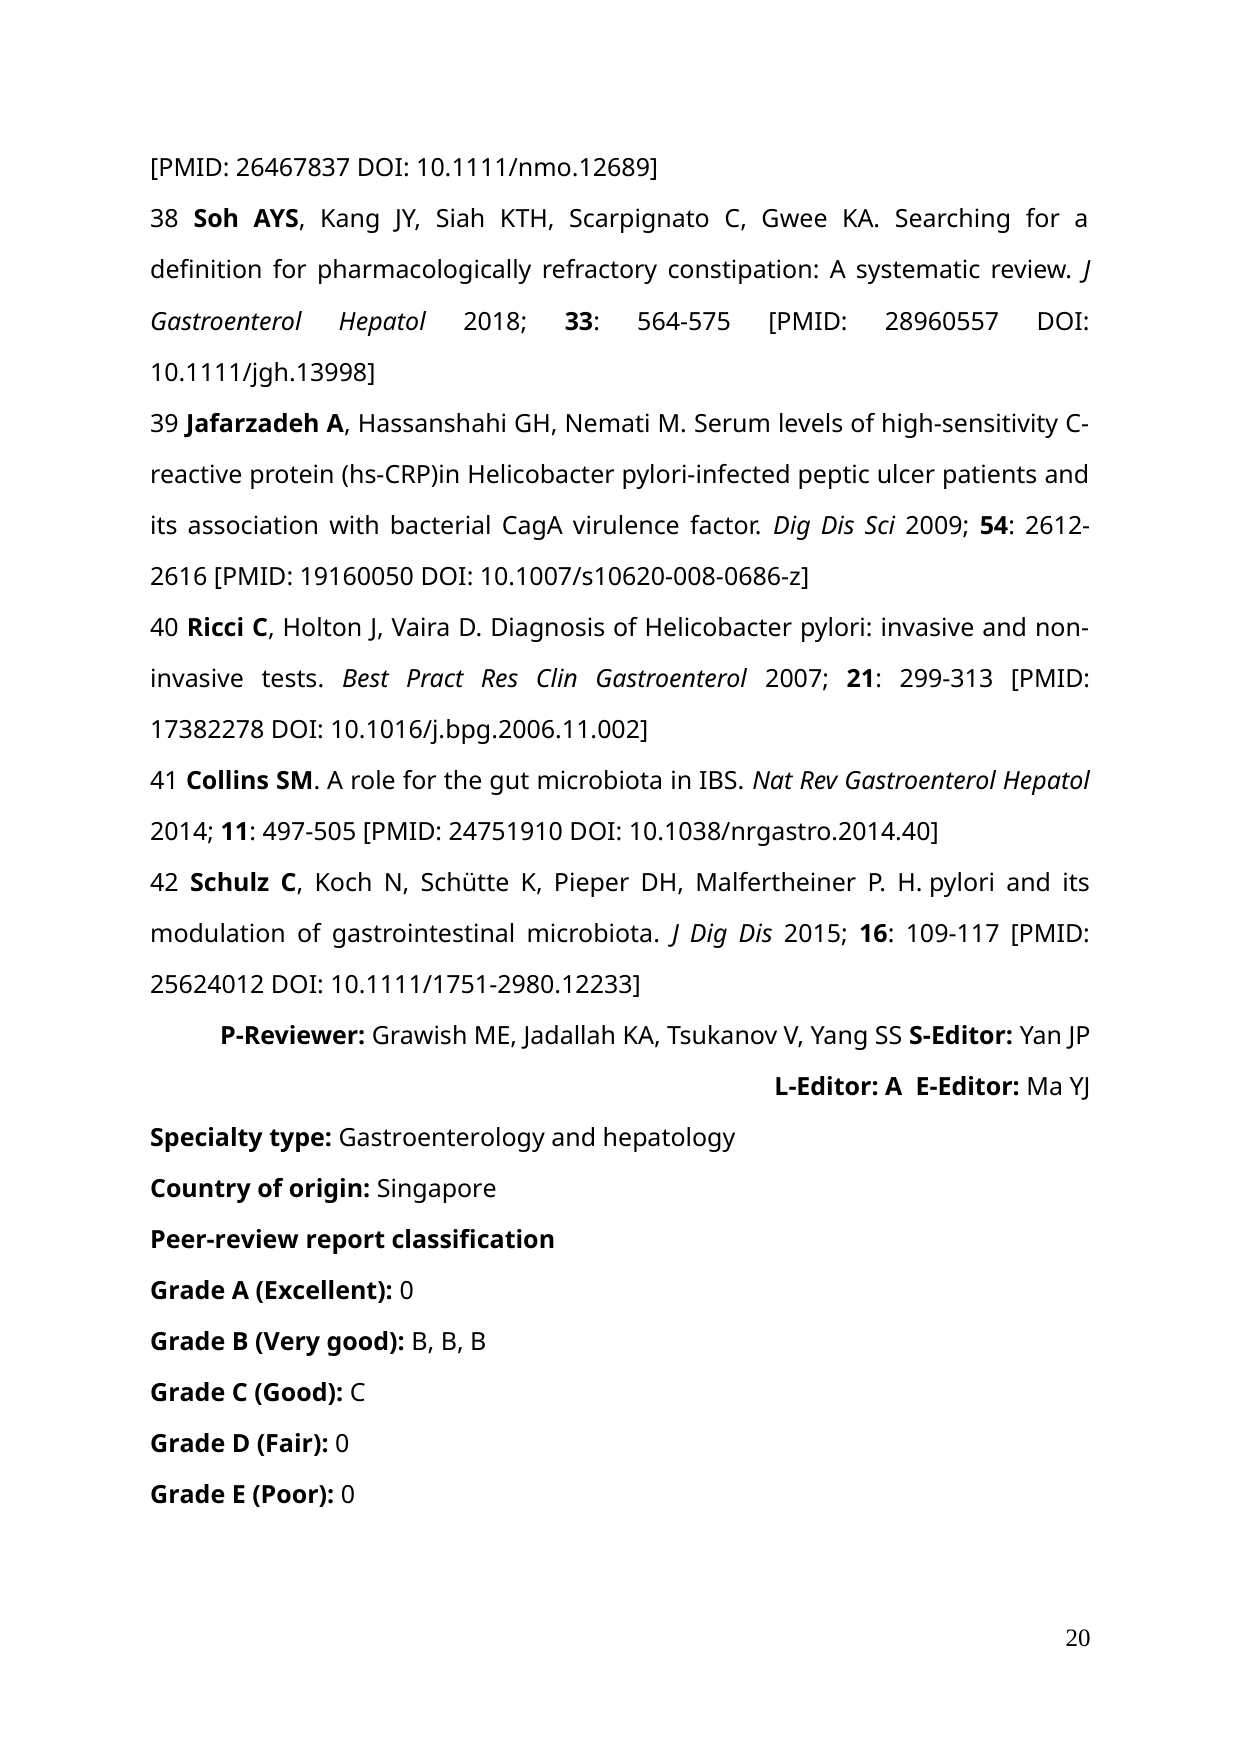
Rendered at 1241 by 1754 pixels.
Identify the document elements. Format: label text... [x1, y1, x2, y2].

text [150, 150, 1090, 184]
text 40 Ricci C, Holton J, Vaira D. Diagnosis of Helicobacter pylori: invasive and non-invasive tests. Best Pract Res Clin Gastroenterol 2007; 21: 299-313 [PMID: 17382278 DOI: 10.1016/j.bpg.2006.11.002] [150, 609, 1090, 746]
text 42 Schulz C, Koch N, Schütte K, Pieper DH, Malfertheiner P. H. pylori and its modulation of gastrointestinal microbiota. J Dig Dis 2015; 16: 109-117 [PMID: 25624012 DOI: 10.1111/1751-2980.12233] [150, 864, 1090, 1001]
text L-Editor: A E-Editor: Ma YJ [150, 1069, 1090, 1103]
text 38 Soh AYS, Kang JY, Siah KTH, Scarpignato C, Gwee KA. Searching for a definition for pharmacologically refractory constipation: A systematic review. J Gastroenterol Hepatol 2018; 33: 564-575 [PMID: 28960557 DOI: 10.1111/jgh.13998] [150, 201, 1090, 388]
text Specialty type: Gastroenterology and hepatology Country of origin: Singapore Peer-review report classification Grade A (Excellent): 0 Grade B (Very good): B, B, B Grade C (Good): C Grade D (Fair): 0 Grade E (Poor): 0 [150, 1120, 1090, 1511]
text P-Reviewer: Grawish ME, Jadallah KA, Tsukanov V, Yang SS S-Editor: Yan JP [150, 1018, 1090, 1052]
text 39 Jafarzadeh A, Hassanshahi GH, Nemati M. Serum levels of high-sensitivity C-reactive protein (hs-CRP)in Helicobacter pylori-infected peptic ulcer patients and its association with bacterial CagA virulence factor. Dig Dis Sci 2009; 54: 2612-2616 [PMID: 19160050 DOI: 10.1007/s10620-008-0686-z] [150, 405, 1090, 592]
text 41 Collins SM. A role for the gut microbiota in IBS. Nat Rev Gastroenterol Hepatol 2014; 11: 497-505 [PMID: 24751910 DOI: 10.1038/nrgastro.2014.40] [150, 762, 1090, 848]
